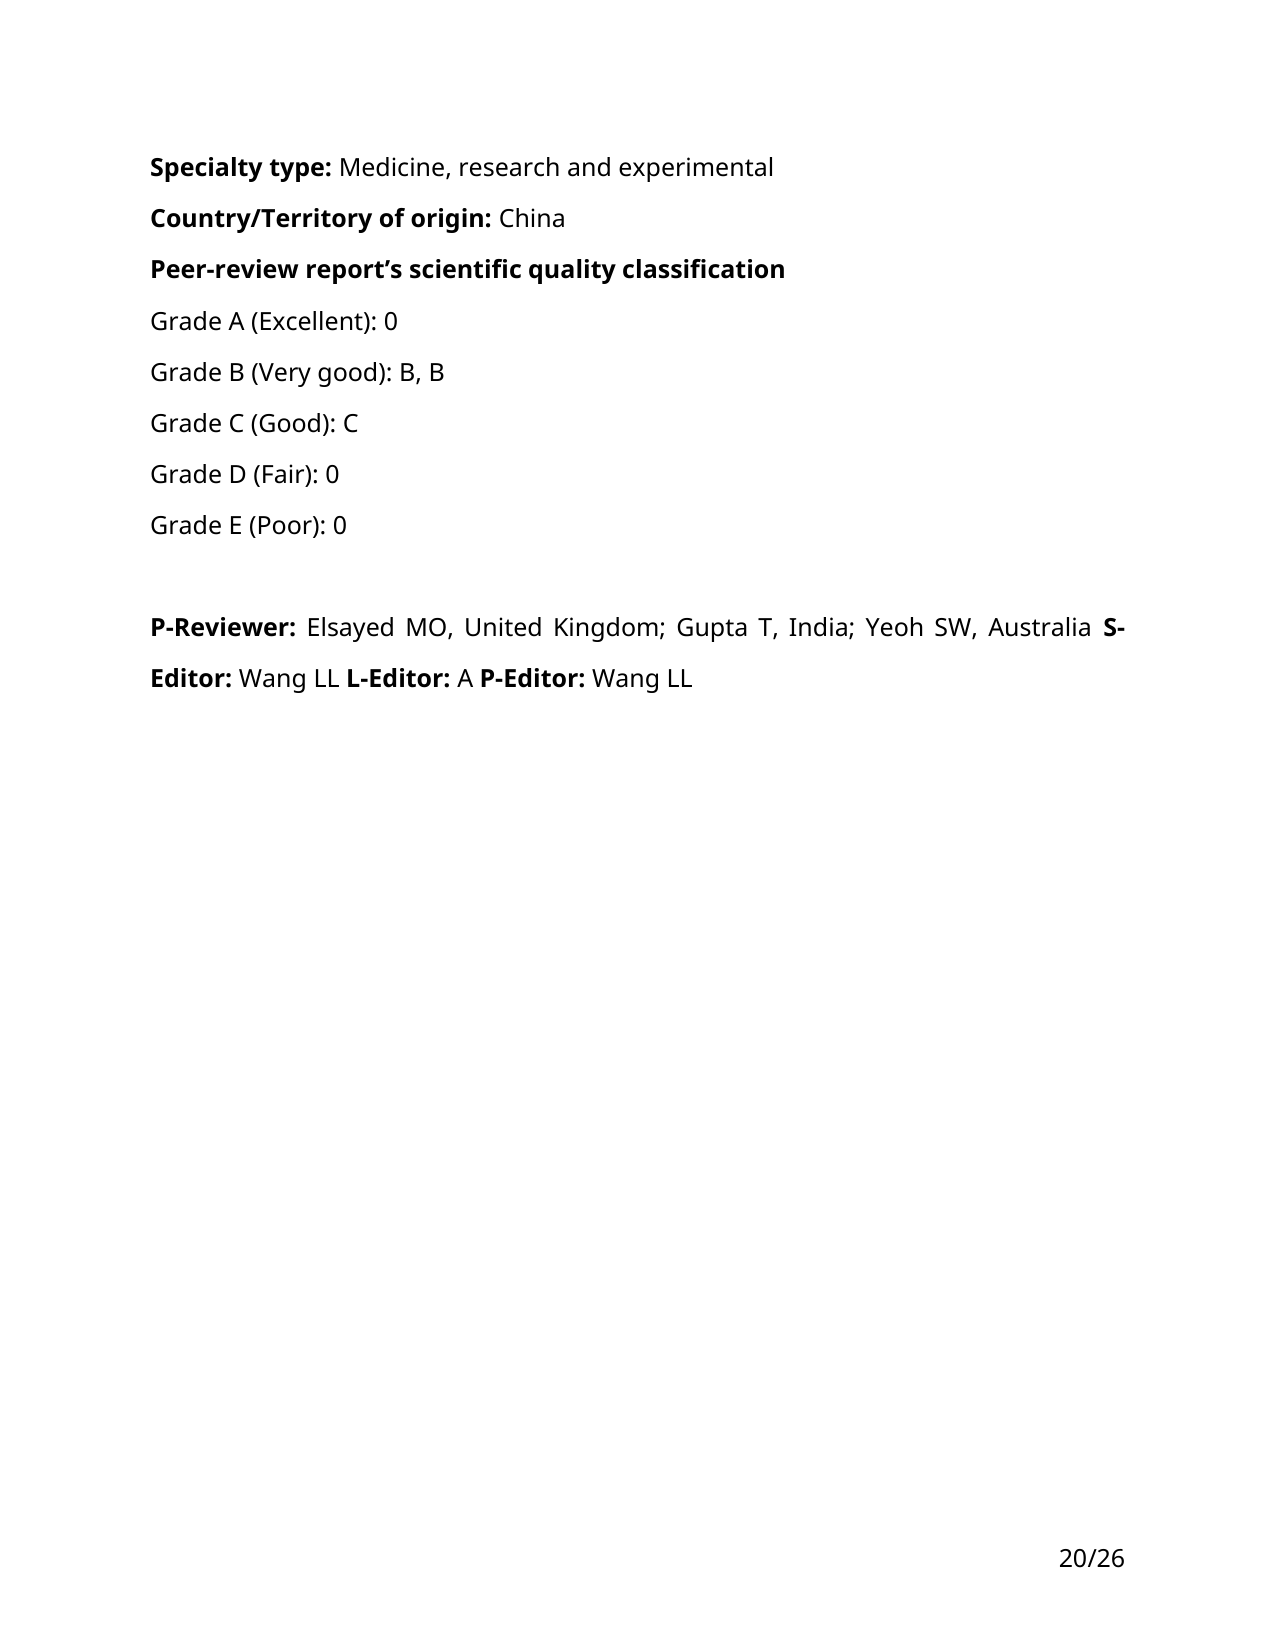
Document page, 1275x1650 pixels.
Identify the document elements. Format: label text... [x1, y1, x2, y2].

text Peer-review report’s scientific quality classification [150, 252, 1125, 286]
text Specialty type: Medicine, research and experimental [150, 150, 1125, 184]
text Grade B (Very good): B, B [150, 354, 1125, 388]
text Grade A (Excellent): 0 [150, 303, 1125, 337]
text Grade D (Fair): 0 [150, 456, 1125, 490]
text Country/Territory of origin: China [150, 201, 1125, 235]
text Grade E (Poor): 0 [150, 507, 1125, 541]
text P-Reviewer: Elsayed MO, United Kingdom; Gupta T, India; Yeoh SW, Australia S-Editor: Wang LL L-Editor: A P-Editor: Wang LL [150, 609, 1125, 694]
text Grade C (Good): C [150, 405, 1125, 439]
